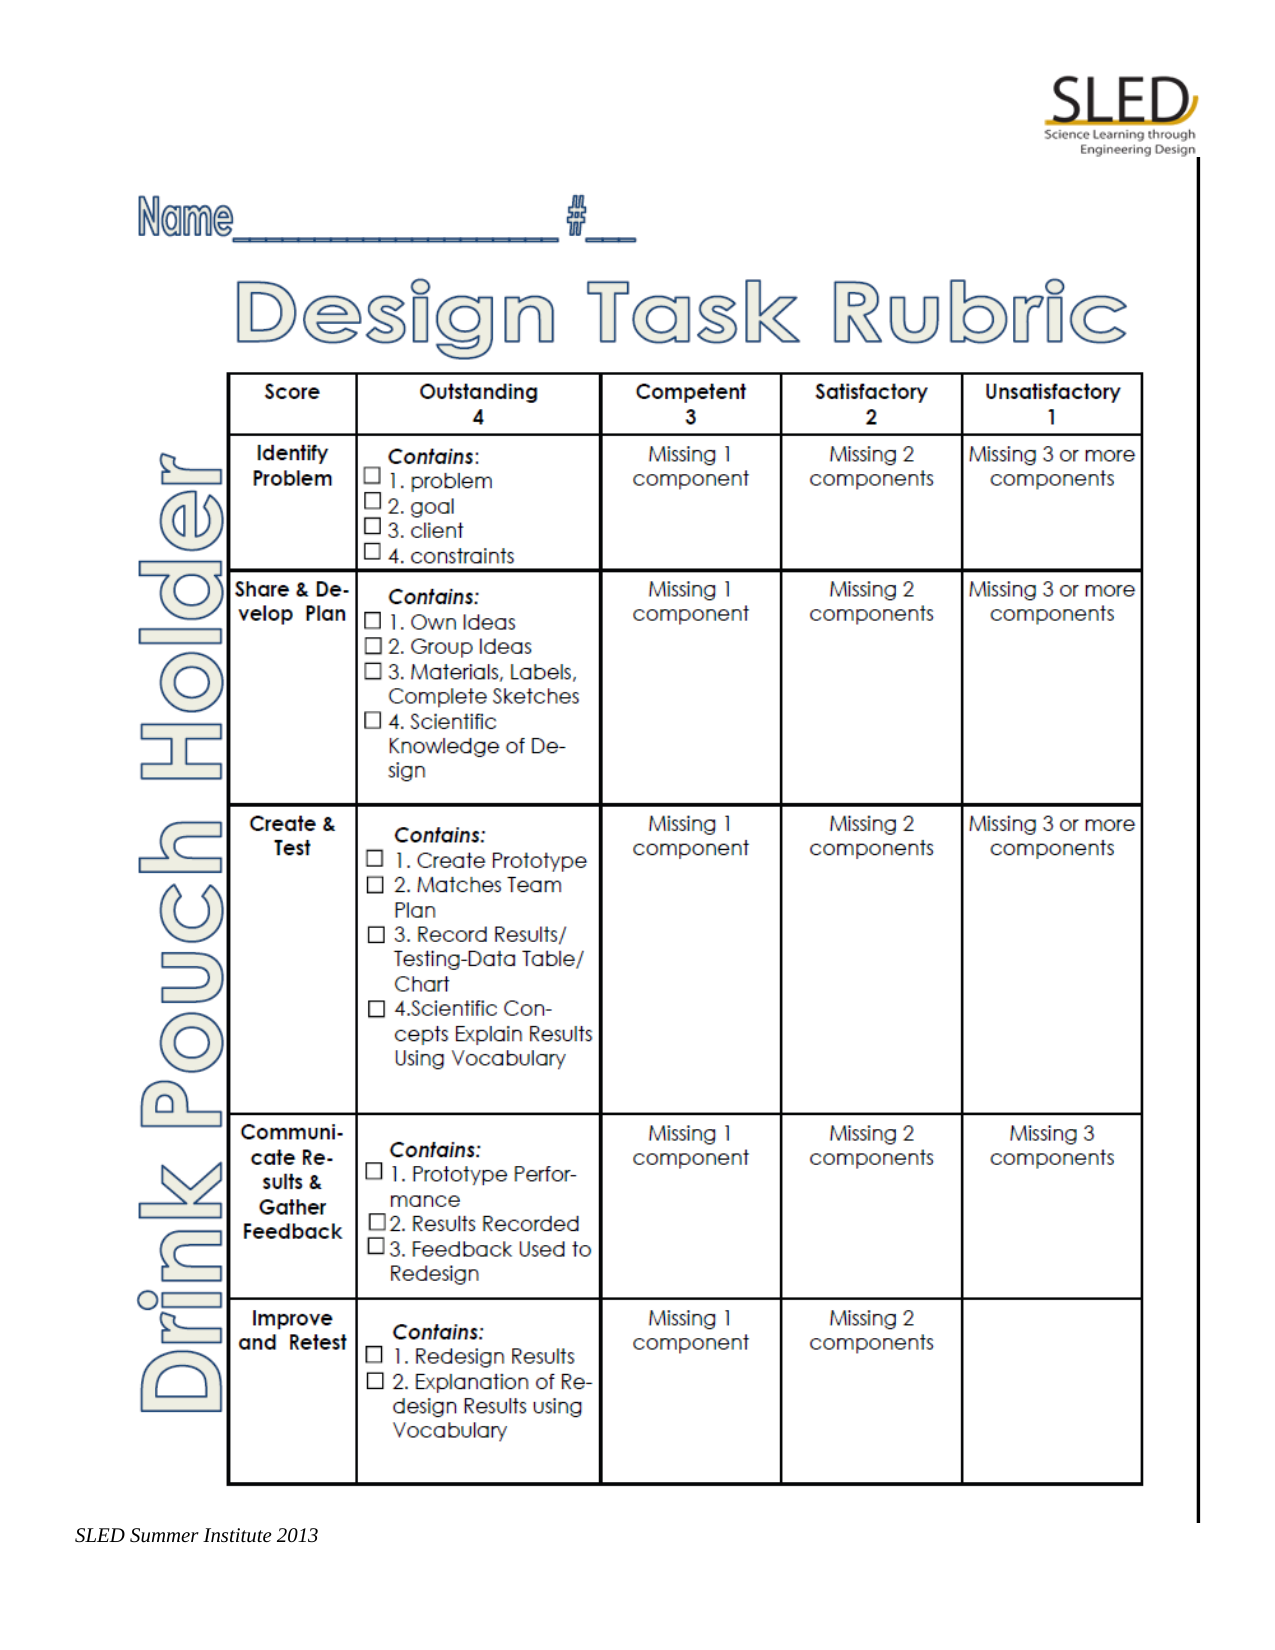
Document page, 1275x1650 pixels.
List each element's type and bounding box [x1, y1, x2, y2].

picture [1043, 75, 1200, 157]
